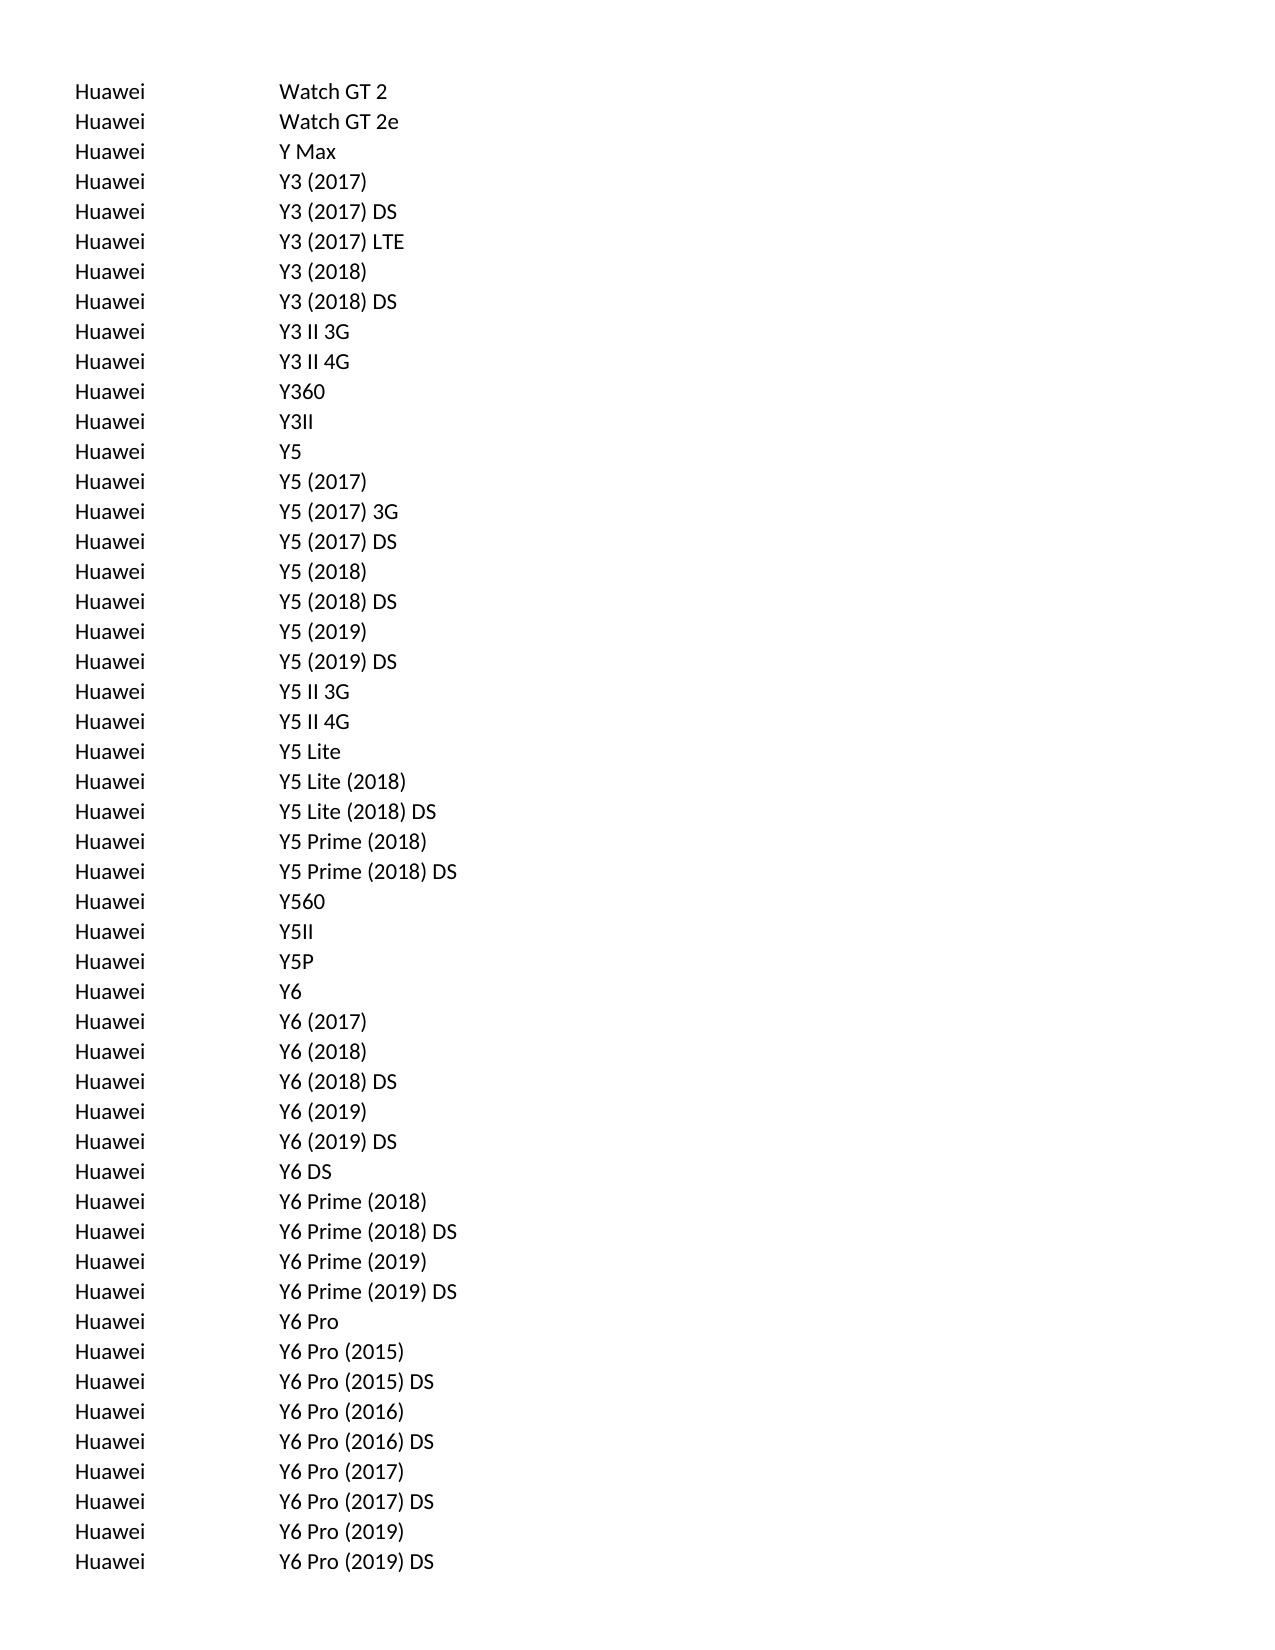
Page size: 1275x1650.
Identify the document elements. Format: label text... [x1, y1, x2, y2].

table_cell Y6 (2017) [268, 1005, 922, 1035]
table_cell Y3 II 3G [268, 315, 922, 345]
table_cell Huawei [64, 315, 268, 345]
table_cell Huawei [64, 855, 268, 885]
table_cell Y5 (2019) [268, 615, 922, 645]
table_cell Y6 Pro (2019) DS [268, 1545, 922, 1575]
table_cell Huawei [64, 435, 268, 465]
table_cell Watch GT 2e [268, 105, 922, 135]
table_cell Huawei [64, 1425, 268, 1455]
table_cell Y6 Pro (2015) DS [268, 1365, 922, 1395]
table_cell Huawei [64, 1215, 268, 1245]
table_cell Huawei [64, 1335, 268, 1365]
table_cell Huawei [64, 1515, 268, 1545]
table_cell Y5 (2018) [268, 555, 922, 585]
table_cell Huawei [64, 915, 268, 945]
table_cell Y5 Lite [268, 735, 922, 765]
table_cell Huawei [64, 75, 268, 105]
table_cell Y3 (2018) DS [268, 285, 922, 315]
table_cell Y5 Prime (2018) [268, 825, 922, 855]
table_cell Huawei [64, 105, 268, 135]
table_cell Y3 (2017) [268, 165, 922, 195]
table_cell Y6 (2018) DS [268, 1065, 922, 1095]
table_cell Y560 [268, 885, 922, 915]
table_cell Huawei [64, 375, 268, 405]
table_cell Huawei [64, 885, 268, 915]
table_cell Y6 Prime (2018) DS [268, 1215, 922, 1245]
table_cell Huawei [64, 735, 268, 765]
table_cell Y5 Prime (2018) DS [268, 855, 922, 885]
table_cell Huawei [64, 675, 268, 705]
table_cell Huawei [64, 555, 268, 585]
table_cell Y5 Lite (2018) DS [268, 795, 922, 825]
table_cell Huawei [64, 165, 268, 195]
table_cell Huawei [64, 585, 268, 615]
table_cell Y6 Pro [268, 1305, 922, 1335]
table_cell Huawei [64, 765, 268, 795]
table_cell Y5 (2017) DS [268, 525, 922, 555]
table_cell Y3II [268, 405, 922, 435]
table_cell Y5 [268, 435, 922, 465]
table_cell Y6 Prime (2018) [268, 1185, 922, 1215]
table_cell Huawei [64, 975, 268, 1005]
table_cell Huawei [64, 1155, 268, 1185]
table_cell Huawei [64, 1065, 268, 1095]
table_cell Y5 II 4G [268, 705, 922, 735]
table_cell Y6 Prime (2019) DS [268, 1275, 922, 1305]
table_cell Y5 (2019) DS [268, 645, 922, 675]
table_cell Huawei [64, 1035, 268, 1065]
table_cell Y Max [268, 135, 922, 165]
table_cell Huawei [64, 285, 268, 315]
table_cell Y6 Pro (2016) DS [268, 1425, 922, 1455]
table_cell Huawei [64, 225, 268, 255]
table_cell Y5II [268, 915, 922, 945]
table_cell Huawei [64, 1485, 268, 1515]
table_cell Y6 Pro (2017) [268, 1455, 922, 1485]
table_cell Huawei [64, 1395, 268, 1425]
table_cell Huawei [64, 825, 268, 855]
table_cell Y5 Lite (2018) [268, 765, 922, 795]
table_cell Huawei [64, 795, 268, 825]
table_cell Y5 (2018) DS [268, 585, 922, 615]
table_cell Y6 (2019) [268, 1095, 922, 1125]
table_cell Huawei [64, 1545, 268, 1575]
table_cell Huawei [64, 1305, 268, 1335]
table_cell Huawei [64, 615, 268, 645]
table_cell Huawei [64, 135, 268, 165]
table_cell Huawei [64, 195, 268, 225]
table_cell Y3 (2017) DS [268, 195, 922, 225]
table_cell Y6 DS [268, 1155, 922, 1185]
table_cell Huawei [64, 1275, 268, 1305]
table_cell Y360 [268, 375, 922, 405]
table_cell Y6 Pro (2017) DS [268, 1485, 922, 1515]
table_cell Huawei [64, 1125, 268, 1155]
table_cell Huawei [64, 1245, 268, 1275]
table_cell Huawei [64, 1095, 268, 1125]
table_cell Y6 Prime (2019) [268, 1245, 922, 1275]
table_cell Huawei [64, 465, 268, 495]
table_cell Huawei [64, 495, 268, 525]
table_cell Huawei [64, 1005, 268, 1035]
table_cell Y6 Pro (2019) [268, 1515, 922, 1545]
table_cell Huawei [64, 645, 268, 675]
table_cell Huawei [64, 525, 268, 555]
table_cell Huawei [64, 705, 268, 735]
table_cell Huawei [64, 345, 268, 375]
table_cell Huawei [64, 945, 268, 975]
table_cell Huawei [64, 405, 268, 435]
table_cell Y5 (2017) 3G [268, 495, 922, 525]
table_cell Y6 Pro (2015) [268, 1335, 922, 1365]
table_cell Watch GT 2 [268, 75, 922, 105]
table_cell Y5P [268, 945, 922, 975]
table_cell Y5 II 3G [268, 675, 922, 705]
table_cell Huawei [64, 255, 268, 285]
table_cell Y3 (2017) LTE [268, 225, 922, 255]
table_cell Huawei [64, 1185, 268, 1215]
table_cell Y6 (2019) DS [268, 1125, 922, 1155]
table_cell Y3 (2018) [268, 255, 922, 285]
table_cell Y3 II 4G [268, 345, 922, 375]
table_cell Y6 [268, 975, 922, 1005]
table_cell Huawei [64, 1455, 268, 1485]
table_cell Y6 Pro (2016) [268, 1395, 922, 1425]
table_cell Y6 (2018) [268, 1035, 922, 1065]
table_cell Y5 (2017) [268, 465, 922, 495]
table_cell Huawei [64, 1365, 268, 1395]
